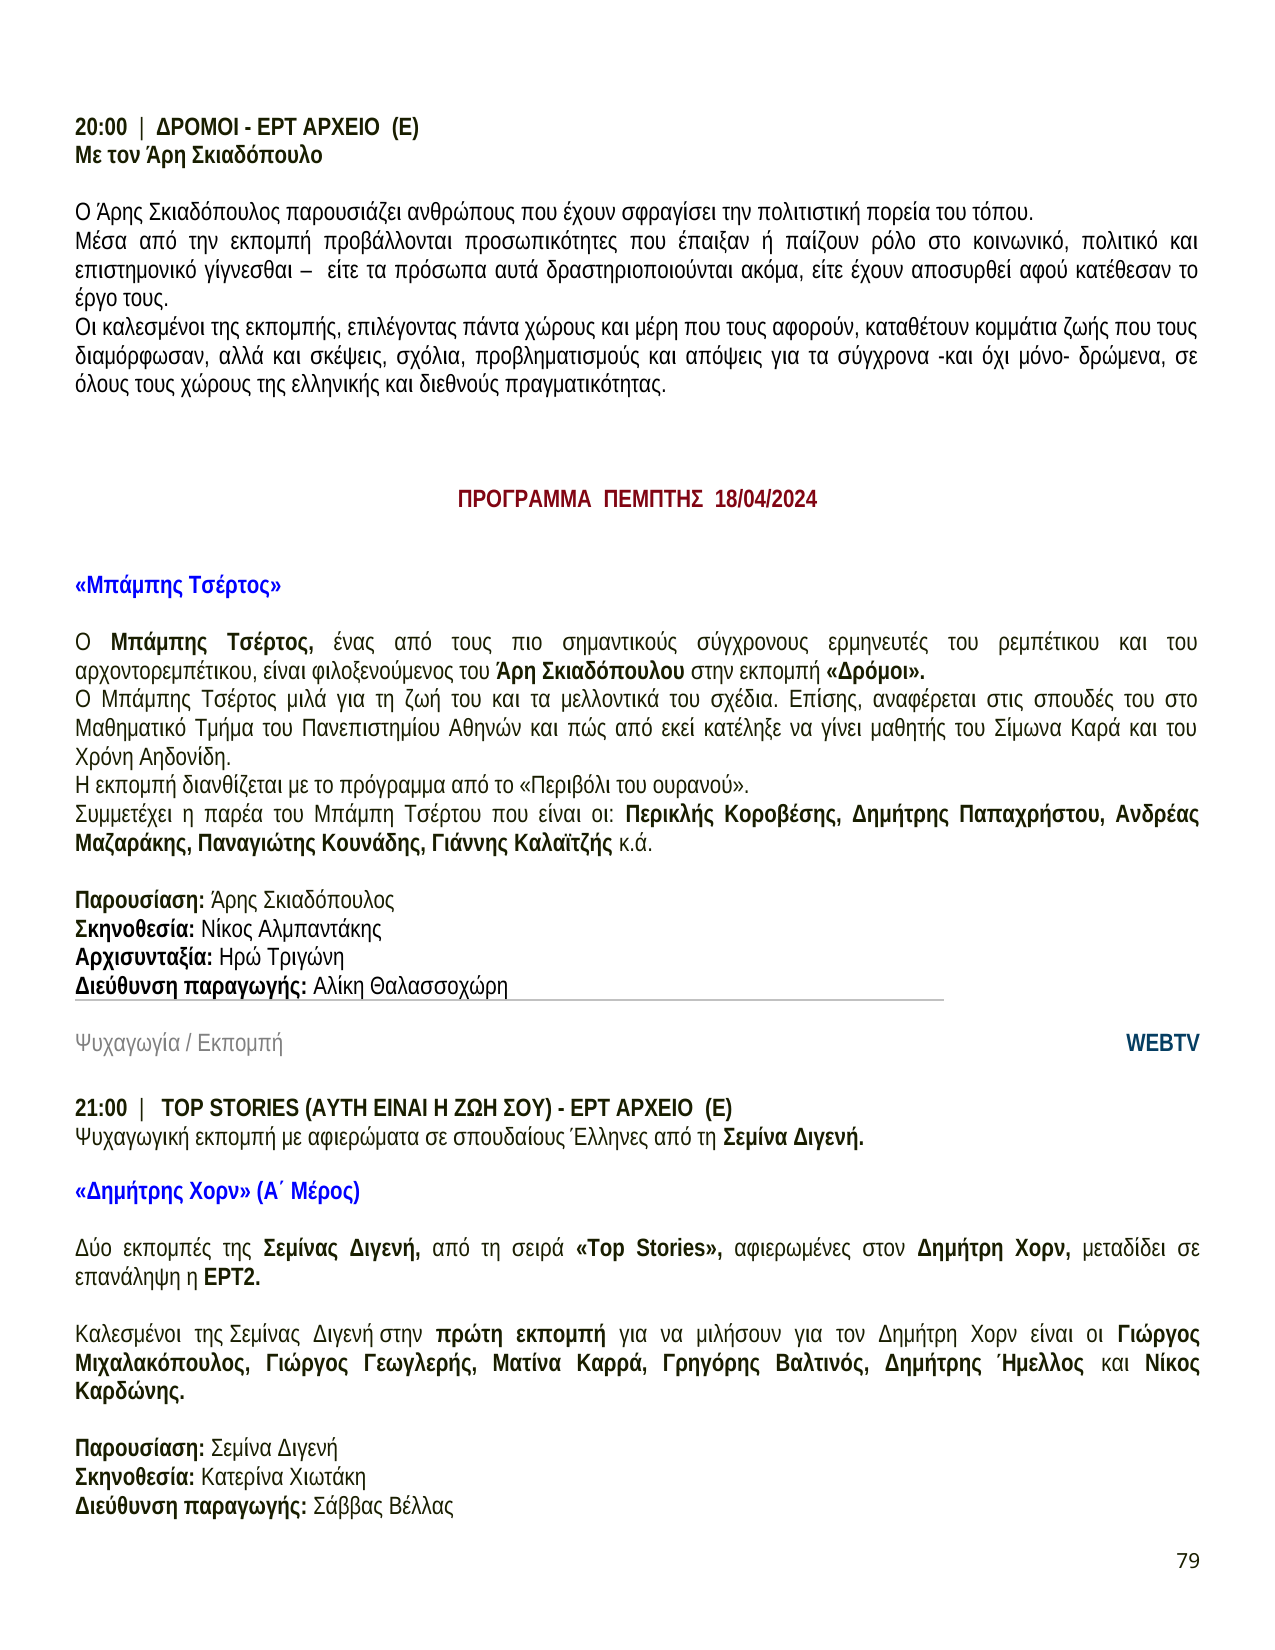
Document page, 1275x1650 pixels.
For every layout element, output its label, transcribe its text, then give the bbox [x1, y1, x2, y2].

text Η εκπομπή διανθίζεται με το πρόγραμμα από το «Περιβόλι του ουρανού». [75, 770, 1200, 799]
text Παρουσίαση: Σεμίνα Διγενή [75, 1433, 1200, 1462]
text Με τον Άρη Σκιαδόπουλο [75, 140, 1200, 169]
text Μέσα από την εκπομπή προβάλλονται προσωπικότητες που έπαιξαν ή παίζουν ρόλο στο κοινωνικό, πολιτικό και επιστημονικό γίγνεσθαι – είτε τα πρόσωπα αυτά δραστηριοποιούνται ακόμα, είτε έχουν αποσυρθεί αφού κατέθεσαν το έργο τους. [75, 226, 1200, 312]
text Ο Άρης Σκιαδόπουλος παρουσιάζει ανθρώπους που έχουν σφραγίσει την πολιτιστική πορεία του τόπου. [75, 197, 1200, 226]
text Δύο εκπομπές της Σεμίνας Διγενή, από τη σειρά «Top Stories», αφιερωμένες στον Δημήτρη Χορν, μεταδίδει σε επανάληψη η ΕΡΤ2. [75, 1233, 1200, 1290]
text «Μπάμπης Τσέρτος» [75, 541, 1200, 598]
text Συμμετέχει η παρέα του Μπάμπη Τσέρτου που είναι οι: Περικλής Κοροβέσης, Δημήτρης Παπαχρήστου, Ανδρέας Μαζαράκης, Παναγιώτης Κουνάδης, Γιάννης Καλαϊτζής κ.ά. [75, 799, 1200, 856]
text Ο Μπάμπης Τσέρτος, ένας από τους πιο σημαντικούς σύγχρονους ερμηνευτές του ρεμπέτικου και του αρχοντορεμπέτικου, είναι φιλοξενούμενος του Άρη Σκιαδόπουλου στην εκπομπή «Δρόμοι». [75, 627, 1200, 684]
text Αρχισυνταξία: Ηρώ Τριγώνη [75, 942, 1200, 971]
text Σκηνοθεσία: Κατερίνα Χιωτάκη [75, 1462, 1200, 1491]
text Σκηνοθεσία: Νίκος Αλμπαντάκης [75, 913, 1200, 942]
text Παρουσίαση: Άρης Σκιαδόπουλος [75, 885, 1200, 913]
text Καλεσμένοι της Σεμίνας Διγενή στην πρώτη εκπομπή για να μιλήσουν για τον Δημήτρη Χορν είναι οι Γιώργος Μιχαλακόπουλος, Γιώργος Γεωγλερής, Ματίνα Καρρά, Γρηγόρης Βαλτινός, Δημήτρης Ήμελλος και Νίκος Καρδώνης. [75, 1319, 1200, 1405]
text Ο Μπάμπης Τσέρτος μιλά για τη ζωή του και τα μελλοντικά του σχέδια. Επίσης, αναφέρεται στις σπουδές του στο Μαθηματικό Τμήμα του Πανεπιστημίου Αθηνών και πώς από εκεί κατέληξε να γίνει μαθητής του Σίμωνα Καρά και του Χρόνη Αηδονίδη. [75, 684, 1200, 770]
table_header WEBTV [638, 1028, 1200, 1057]
text 21:00 | TOP STORIES (ΑΥΤΗ ΕΙΝΑΙ Η ΖΩΗ ΣΟΥ) - ΕΡΤ ΑΡΧΕΙΟ (E) Ψυχαγωγική εκπομπή με αφιερώματα σε σπουδαίους Έλληνες από τη Σεμίνα Διγενή. [75, 1057, 1200, 1151]
table_header Ψυχαγωγία / Εκπομπή [75, 1028, 637, 1057]
text «Δημήτρης Χορν» (Α΄ Μέρος) [75, 1176, 1200, 1204]
text Διεύθυνση παραγωγής: Αλίκη Θαλασσοχώρη [75, 971, 1200, 999]
text Διεύθυνση παραγωγής: Σάββας Βέλλας [75, 1491, 1200, 1519]
text ΠΡΟΓΡΑΜΜΑ ΠΕΜΠΤΗΣ 18/04/2024 [75, 484, 1200, 512]
text 20:00 | ΔΡΟΜΟΙ - ΕΡΤ ΑΡΧΕΙΟ (E) [75, 75, 1200, 140]
text Οι καλεσμένοι της εκπομπής, επιλέγοντας πάντα χώρους και μέρη που τους αφορούν, καταθέτουν κομμάτια ζωής που τους διαμόρφωσαν, αλλά και σκέψεις, σχόλια, προβληματισμούς και απόψεις για τα σύγχρονα -και όχι μόνο- δρώμενα, σε όλους τους χώρους της ελληνικής και διεθνούς πραγματικότητας. [75, 312, 1200, 398]
